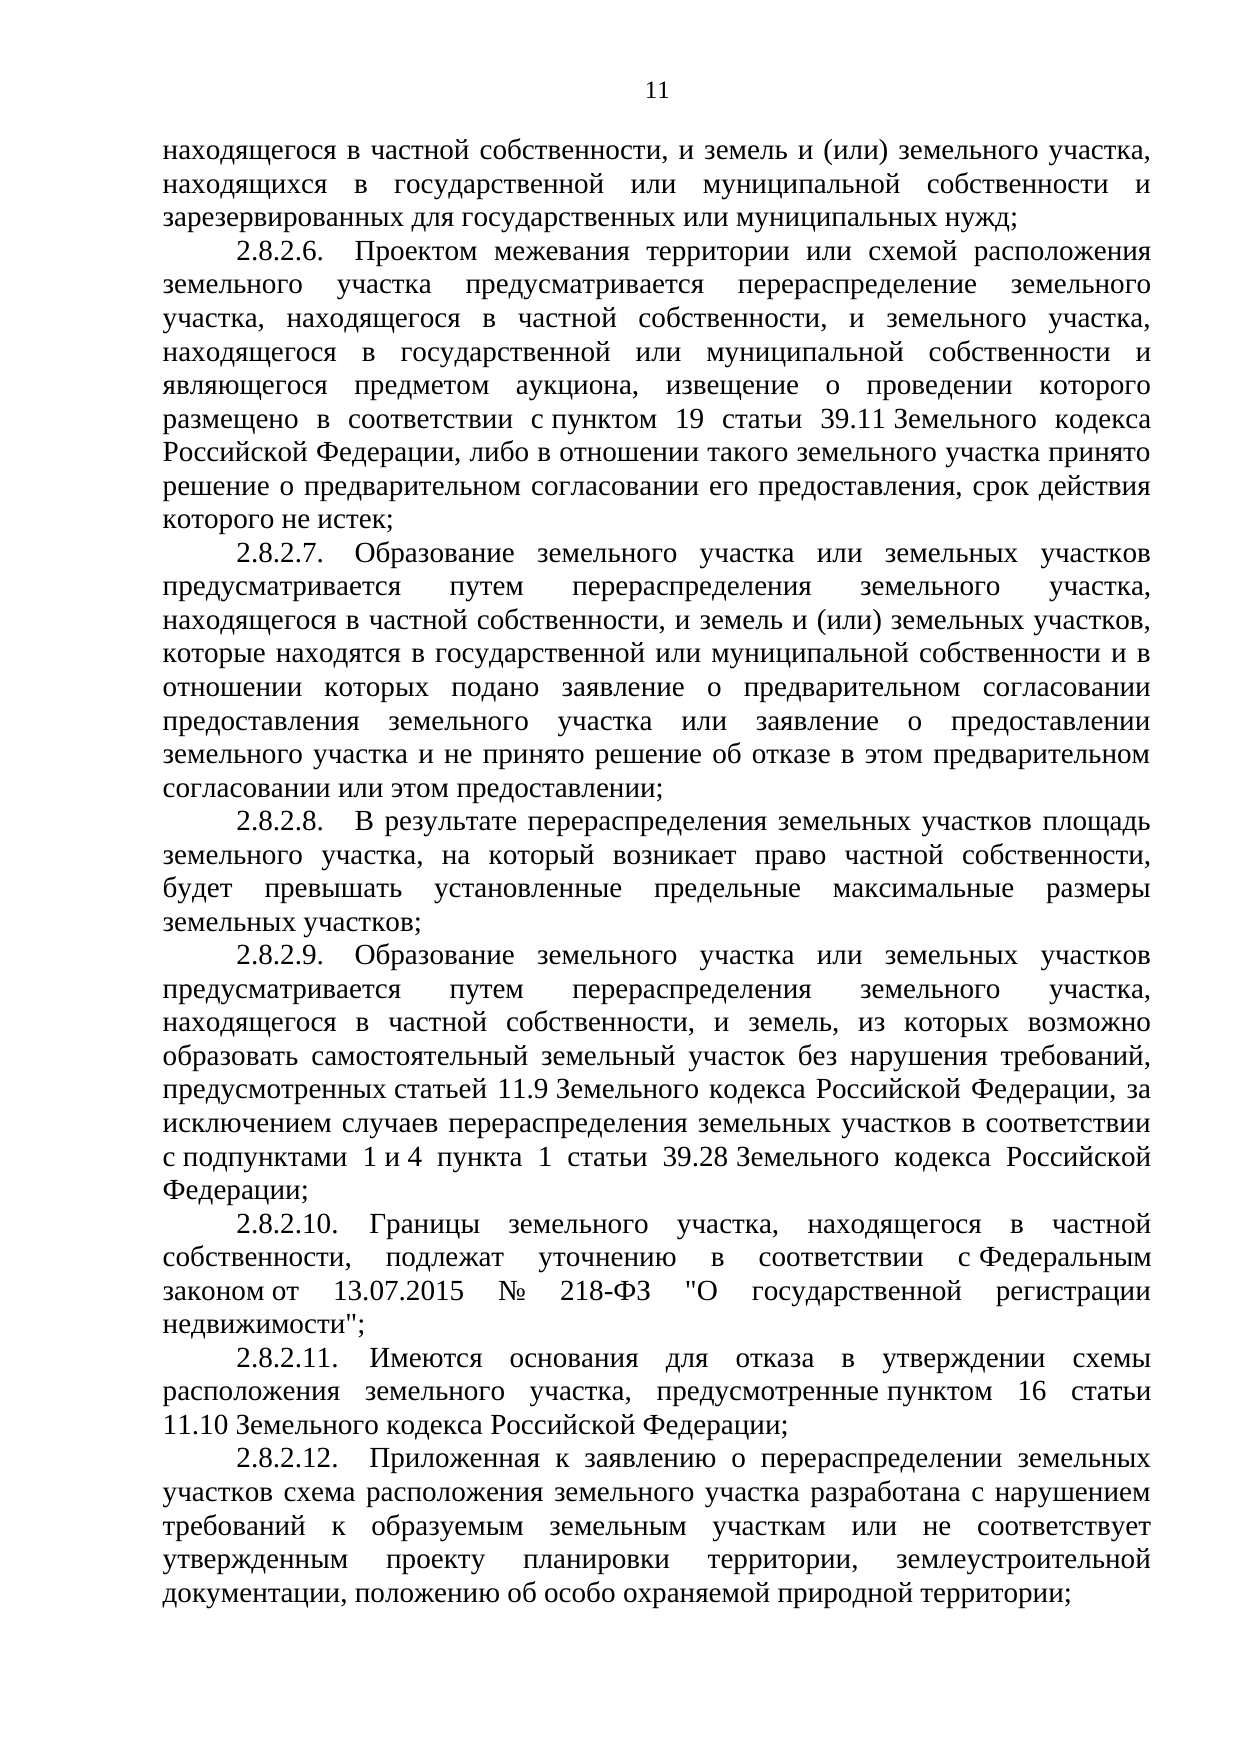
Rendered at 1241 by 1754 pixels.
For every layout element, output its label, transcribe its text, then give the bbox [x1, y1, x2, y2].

text 2.8.2.9. Образование земельного участка или земельных участков предусматривается путем перераспределения земельного участка, находящегося в частной собственности, и земель, из которых возможно образовать самостоятельный земельный участок без нарушения требований, предусмотренных статьей 11.9 Земельного кодекса Российской Федерации, за исключением случаев перераспределения земельных участков в соответствии с подпунктами 1 и 4 пункта 1 статьи 39.28 Земельного кодекса Российской Федерации; [162, 937, 1152, 1206]
text 2.8.2.7. Образование земельного участка или земельных участков предусматривается путем перераспределения земельного участка, находящегося в частной собственности, и земель и (или) земельных участков, которые находятся в государственной или муниципальной собственности и в отношении которых подано заявление о предварительном согласовании предоставления земельного участка или заявление о предоставлении земельного участка и не принято решение об отказе в этом предварительном согласовании или этом предоставлении; [162, 535, 1152, 803]
text 2.8.2.10. Границы земельного участка, находящегося в частной собственности, подлежат уточнению в соответствии с Федеральным законом от 13.07.2015 № 218-ФЗ "О государственной регистрации недвижимости"; [162, 1206, 1152, 1340]
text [162, 132, 1152, 233]
text 2.8.2.11. Имеются основания для отказа в утверждении схемы расположения земельного участка, предусмотренные пунктом 16 статьи 11.10 Земельного кодекса Российской Федерации; [162, 1340, 1152, 1441]
text 2.8.2.8. В результате перераспределения земельных участков площадь земельного участка, на который возникает право частной собственности, будет превышать установленные предельные максимальные размеры земельных участков; [162, 803, 1152, 937]
text 2.8.2.12. Приложенная к заявлению о перераспределении земельных участков схема расположения земельного участка разработана с нарушением требований к образуемым земельным участкам или не соответствует утвержденным проекту планировки территории, землеустроительной документации, положению об особо охраняемой природной территории; [162, 1441, 1152, 1608]
text 2.8.2.6. Проектом межевания территории или схемой расположения земельного участка предусматривается перераспределение земельного участка, находящегося в частной собственности, и земельного участка, находящегося в государственной или муниципальной собственности и являющегося предметом аукциона, извещение о проведении которого размещено в соответствии с пунктом 19 статьи 39.11 Земельного кодекса Российской Федерации, либо в отношении такого земельного участка принято решение о предварительном согласовании его предоставления, срок действия которого не истек; [162, 233, 1152, 535]
